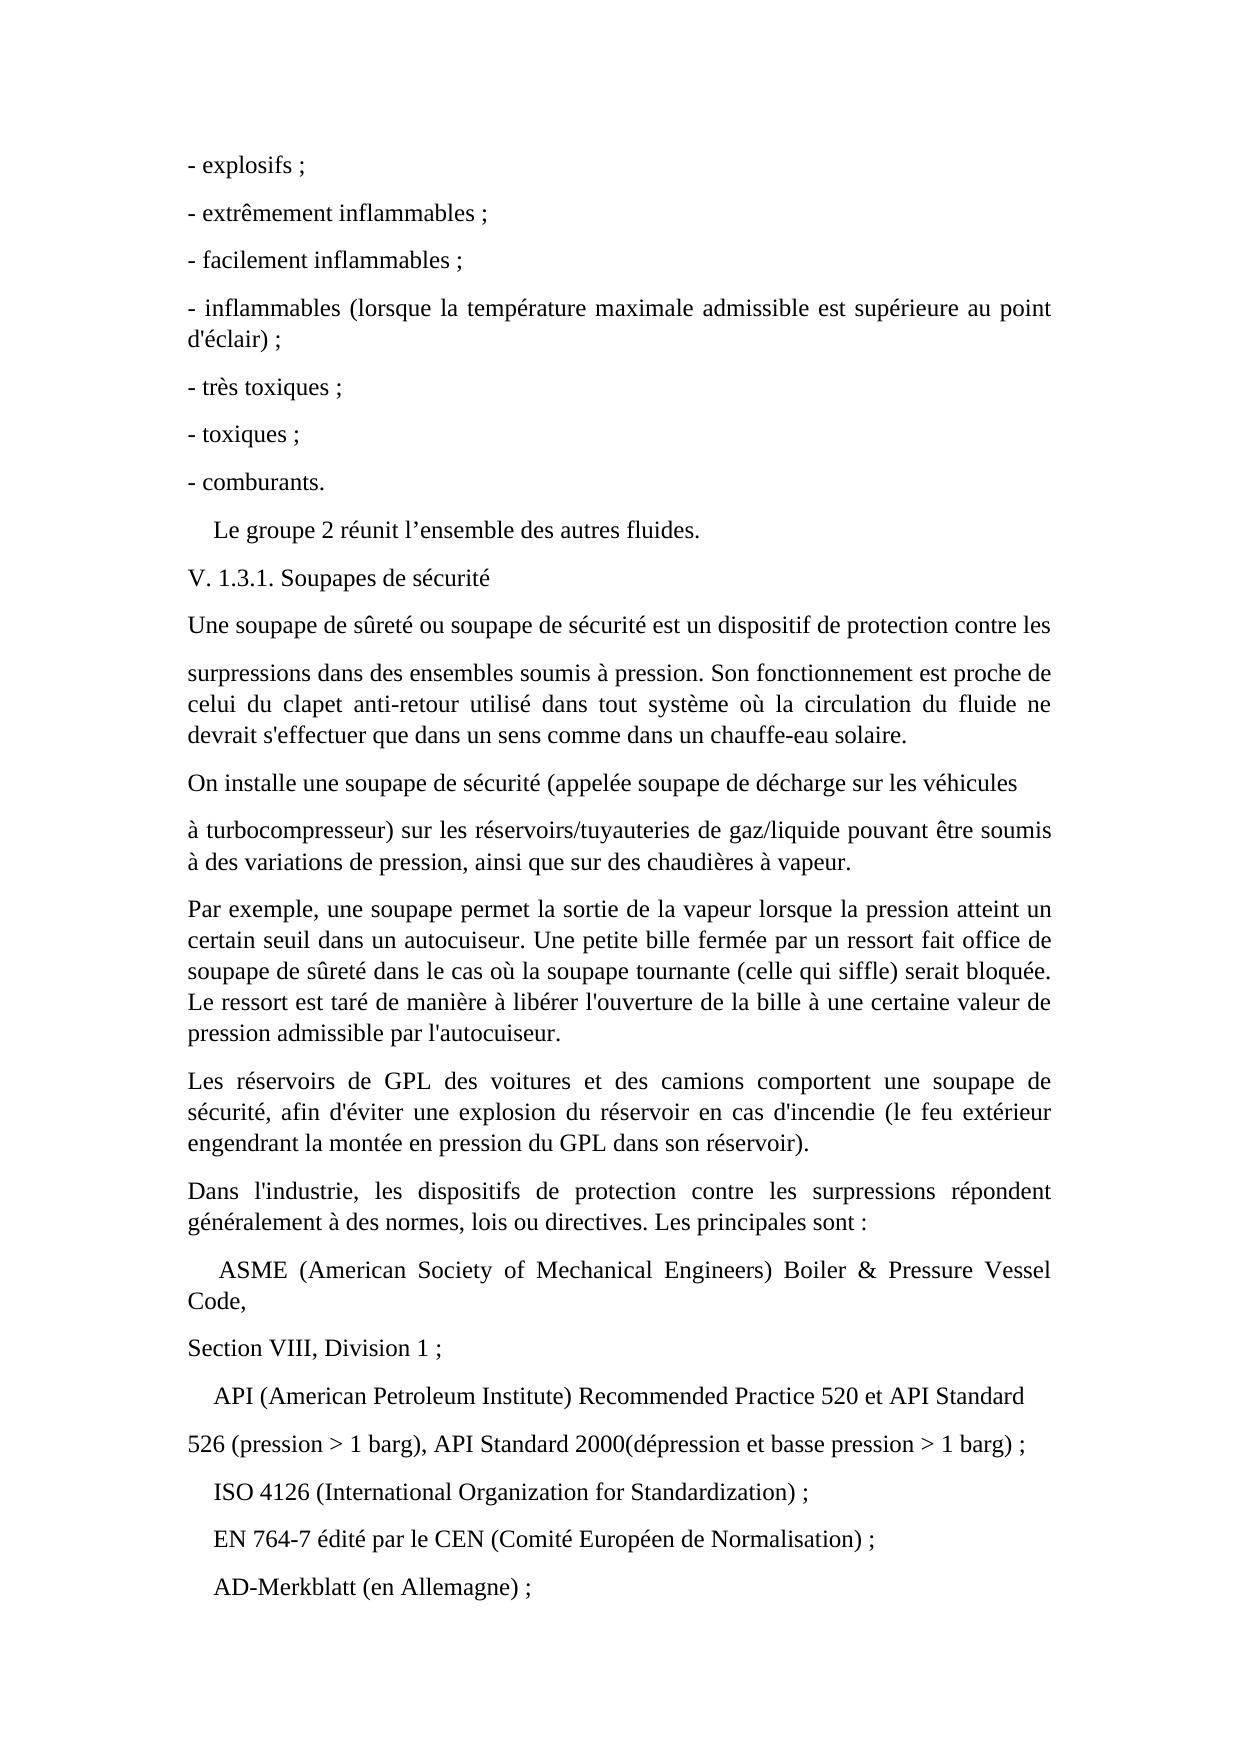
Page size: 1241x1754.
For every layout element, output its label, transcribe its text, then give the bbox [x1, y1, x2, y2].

text - très toxiques ; [187, 372, 1053, 401]
text  API (American Petroleum Institute) Recommended Practice 520 et API Standard [187, 1381, 1053, 1410]
text V. 1.3.1. Soupapes de sécurité [187, 563, 1053, 591]
text surpressions dans des ensembles soumis à pression. Son fonctionnement est proche de celui du clapet anti-retour utilisé dans tout système où la circulation du fluide ne devrait s'effectuer que dans un sens comme dans un chauffe-eau solaire. [187, 658, 1053, 749]
text  AD-Merkblatt (en Allemagne) ; [187, 1572, 1053, 1601]
text  ASME (American Society of Mechanical Engineers) Boiler & Pressure Vessel Code, [187, 1255, 1053, 1314]
text à turbocompresseur) sur les réservoirs/tuyauteries de gaz/liquide pouvant être soumis à des variations de pression, ainsi que sur des chaudières à vapeur. [187, 816, 1053, 875]
text - toxiques ; [187, 419, 1053, 448]
text 526 (pression > 1 barg), API Standard 2000(dépression et basse pression > 1 barg) ; [187, 1429, 1053, 1458]
text - inflammables (lorsque la température maximale admissible est supérieure au point d'éclair) ; [187, 293, 1053, 353]
text Section VIII, Division 1 ; [187, 1333, 1053, 1362]
text Dans l'industrie, les dispositifs de protection contre les surpressions répondent généralement à des normes, lois ou directives. Les principales sont : [187, 1176, 1053, 1236]
text Les réservoirs de GPL des voitures et des camions comportent une soupape de sécurité, afin d'éviter une explosion du réservoir en cas d'incendie (le feu extérieur engendrant la montée en pression du GPL dans son réservoir). [187, 1066, 1053, 1157]
text On installe une soupape de sécurité (appelée soupape de décharge sur les véhicules [187, 768, 1053, 797]
text Par exemple, une soupape permet la sortie de la vapeur lorsque la pression atteint un certain seuil dans un autocuiseur. Une petite bille fermée par un ressort fait office de soupape de sûreté dans le cas où la soupape tournante (celle qui siffle) serait bloquée. Le ressort est taré de manière à libérer l'ouverture de la bille à une certaine valeur de pression admissible par l'autocuiseur. [187, 894, 1053, 1047]
text  EN 764-7 édité par le CEN (Comité Européen de Normalisation) ; [187, 1524, 1053, 1553]
text  ISO 4126 (International Organization for Standardization) ; [187, 1477, 1053, 1505]
text - explosifs ; [187, 150, 1053, 179]
text - comburants. [187, 467, 1053, 496]
text Une soupape de sûreté ou soupape de sécurité est un dispositif de protection contre les [187, 610, 1053, 639]
text - extrêmement inflammables ; [187, 198, 1053, 226]
text  Le groupe 2 réunit l’ensemble des autres fluides. [187, 515, 1053, 544]
text - facilement inflammables ; [187, 245, 1053, 274]
